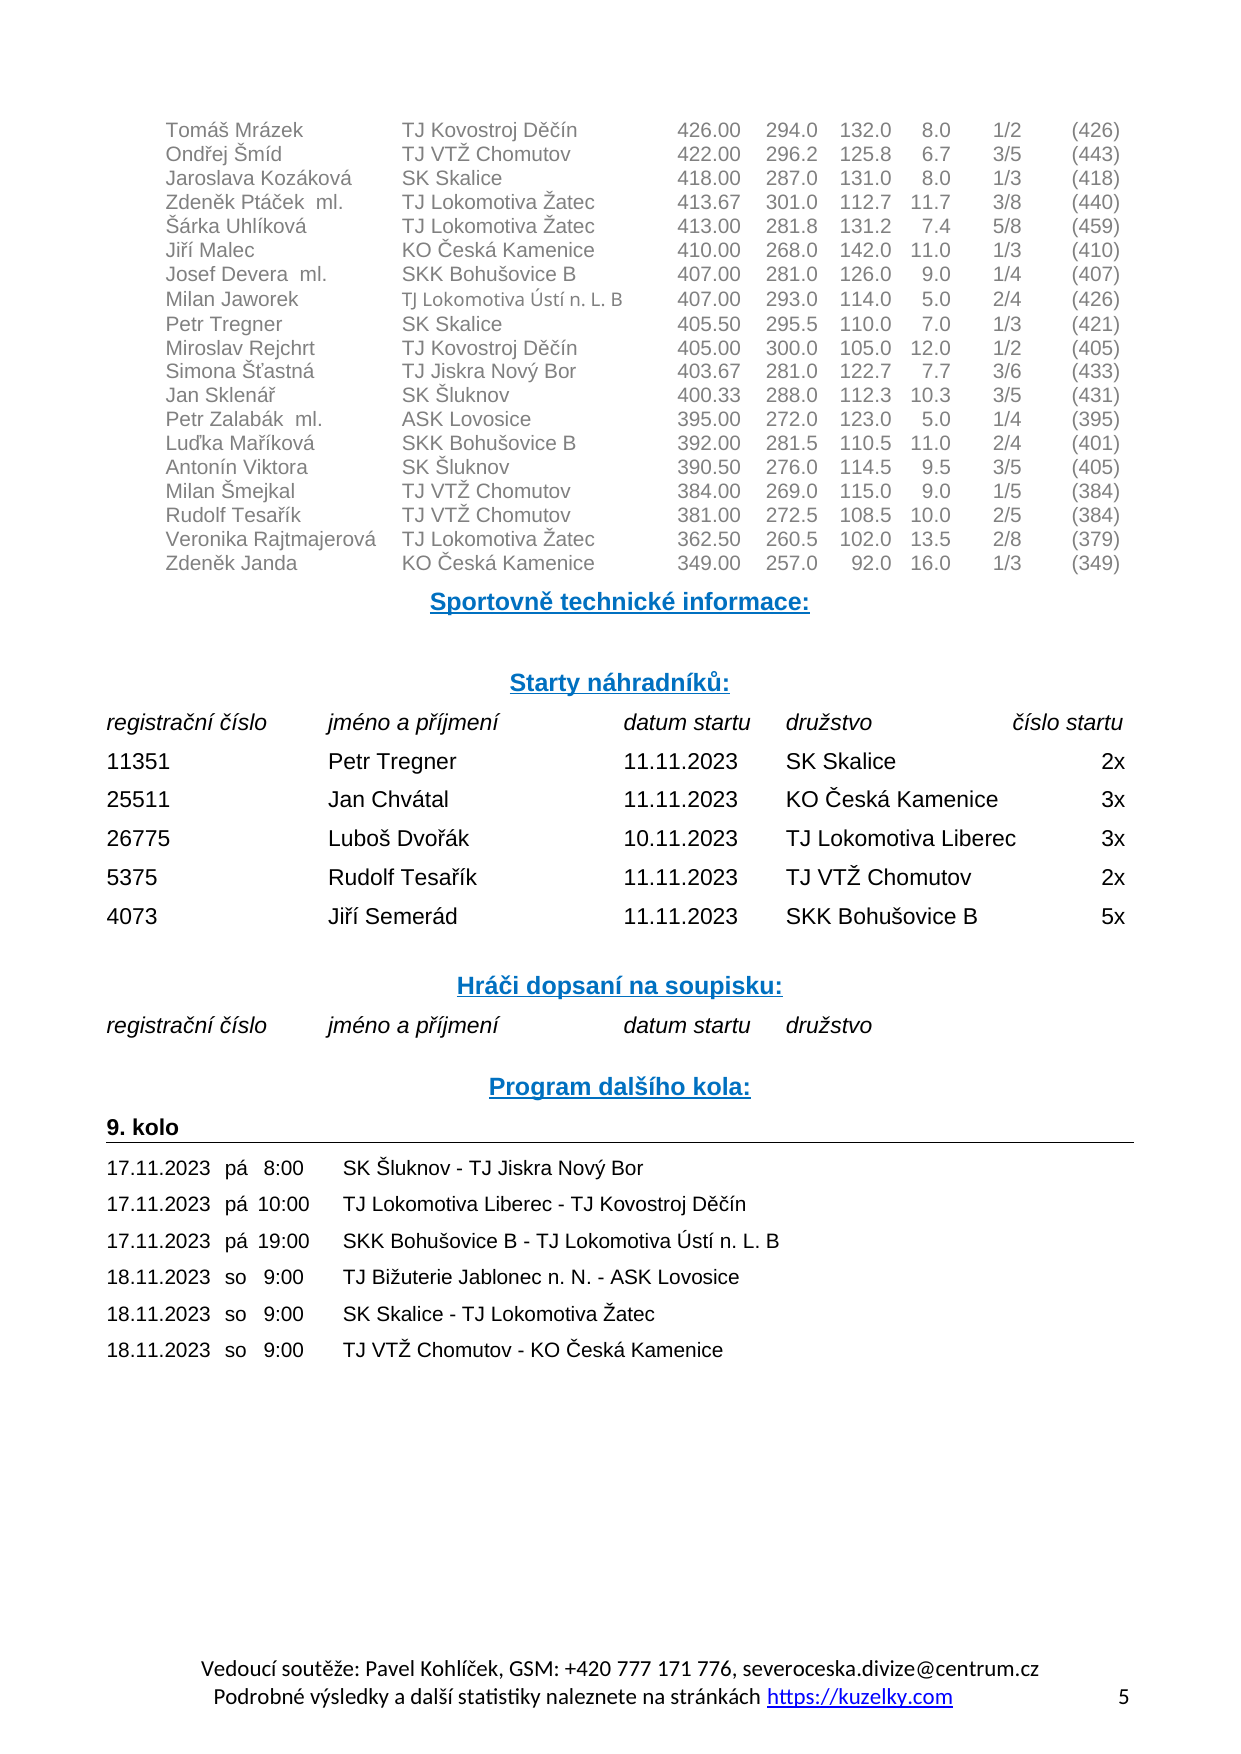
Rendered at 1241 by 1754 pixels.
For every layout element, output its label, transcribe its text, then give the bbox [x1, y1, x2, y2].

text Tomáš Mrázek TJ Kovostroj Děčín 426.00 294.0 132.0 8.0 1/2 (426) [106, 118, 1134, 142]
text 17.11.2023 pá 19:00 SKK Bohušovice B - TJ Lokomotiva Ústí n. L. B [106, 1228, 1134, 1252]
text 25511 Jan Chvátal 11.11.2023 KO Česká Kamenice 3x [106, 786, 1134, 813]
text 17.11.2023 pá 8:00 SK Šluknov - TJ Jiskra Nový Bor [106, 1156, 1134, 1179]
text Miroslav Rejchrt TJ Kovostroj Děčín 405.00 300.0 105.0 12.0 1/2 (405) [106, 335, 1134, 359]
text Milan Jaworek TJ Lokomotiva Ústí n. L. B 407.00 293.0 114.0 5.0 2/4 (426) [106, 286, 1134, 311]
text 18.11.2023 so 9:00 TJ VTŽ Chomutov - KO Česká Kamenice [106, 1338, 1134, 1362]
text 9. kolo [106, 1113, 1134, 1142]
text Simona Šťastná TJ Jiskra Nový Bor 403.67 281.0 122.7 7.7 3/6 (433) [106, 359, 1134, 383]
text Zdeněk Ptáček ml. TJ Lokomotiva Žatec 413.67 301.0 112.7 11.7 3/8 (440) [106, 190, 1134, 214]
text Antonín Viktora SK Šluknov 390.50 276.0 114.5 9.5 3/5 (405) [106, 455, 1134, 479]
text 11351 Petr Tregner 11.11.2023 SK Skalice 2x [106, 748, 1134, 774]
text Starty náhradníků: [94, 667, 1145, 696]
text Luďka Maříková SKK Bohušovice B 392.00 281.5 110.5 11.0 2/4 (401) [106, 431, 1134, 455]
text Zdeněk Janda KO Česká Kamenice 349.00 257.0 92.0 16.0 1/3 (349) [106, 551, 1134, 575]
text Šárka Uhlíková TJ Lokomotiva Žatec 413.00 281.8 131.2 7.4 5/8 (459) [106, 214, 1134, 238]
text 18.11.2023 so 9:00 TJ Bižuterie Jablonec n. N. - ASK Lovosice [106, 1265, 1134, 1289]
text Hráči dopsaní na soupisku: [94, 942, 1145, 999]
text 17.11.2023 pá 10:00 TJ Lokomotiva Liberec - TJ Kovostroj Děčín [106, 1192, 1134, 1216]
text 4073 Jiří Semerád 11.11.2023 SKK Bohušovice B 5x [106, 903, 1134, 929]
text Veronika Rajtmajerová TJ Lokomotiva Žatec 362.50 260.5 102.0 13.5 2/8 (379) [106, 527, 1134, 551]
text 5375 Rudolf Tesařík 11.11.2023 TJ VTŽ Chomutov 2x [106, 864, 1134, 891]
text Petr Tregner SK Skalice 405.50 295.5 110.0 7.0 1/3 (421) [106, 311, 1134, 335]
text Jiří Malec KO Česká Kamenice 410.00 268.0 142.0 11.0 1/3 (410) [106, 238, 1134, 262]
text 26775 Luboš Dvořák 10.11.2023 TJ Lokomotiva Liberec 3x [106, 825, 1134, 852]
text Josef Devera ml. SKK Bohušovice B 407.00 281.0 126.0 9.0 1/4 (407) [106, 262, 1134, 286]
text registrační číslo jméno a příjmení datum startu družstvo číslo startu [106, 709, 1134, 735]
text Jaroslava Kozáková SK Skalice 418.00 287.0 131.0 8.0 1/3 (418) [106, 166, 1134, 190]
text registrační číslo jméno a příjmení datum startu družstvo [106, 1012, 1134, 1038]
text Rudolf Tesařík TJ VTŽ Chomutov 381.00 272.5 108.5 10.0 2/5 (384) [106, 503, 1134, 527]
text Program dalšího kola: [94, 1072, 1145, 1101]
text Milan Šmejkal TJ VTŽ Chomutov 384.00 269.0 115.0 9.0 1/5 (384) [106, 479, 1134, 503]
text Petr Zalabák ml. ASK Lovosice 395.00 272.0 123.0 5.0 1/4 (395) [106, 407, 1134, 431]
text 18.11.2023 so 9:00 SK Skalice - TJ Lokomotiva Žatec [106, 1301, 1134, 1325]
text Ondřej Šmíd TJ VTŽ Chomutov 422.00 296.2 125.8 6.7 3/5 (443) [106, 142, 1134, 166]
text Jan Sklenář SK Šluknov 400.33 288.0 112.3 10.3 3/5 (431) [106, 383, 1134, 407]
text Sportovně technické informace: [94, 587, 1145, 616]
